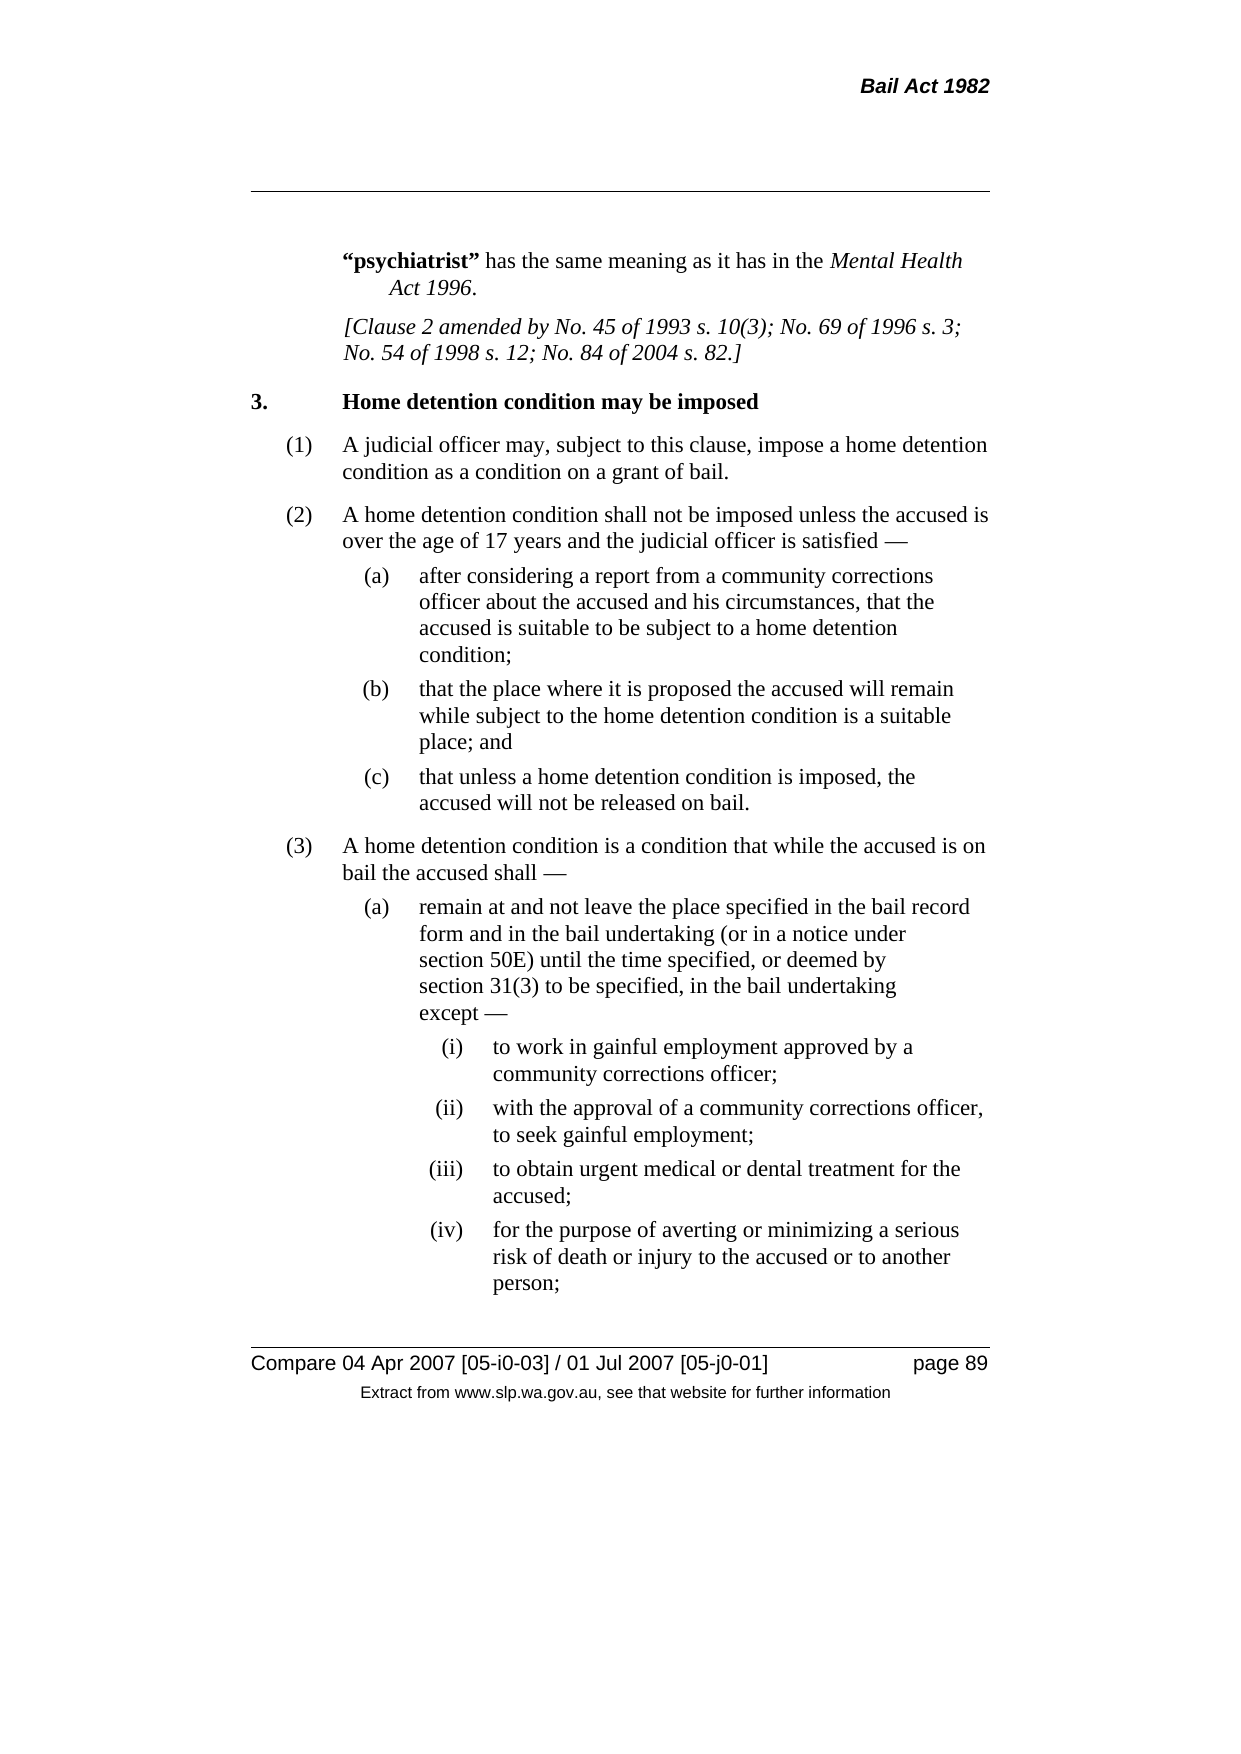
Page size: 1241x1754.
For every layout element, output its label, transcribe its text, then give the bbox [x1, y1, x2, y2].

text “psychiatrist” has the same meaning as it has in the Mental Health Act 1996. [251, 247, 990, 300]
text (3) A home detention condition is a condition that while the accused is on bail the accused shall — [251, 832, 990, 885]
subtitle 3. Home detention condition may be imposed [251, 388, 990, 415]
text (a) remain at and not leave the place specified in the bail record form and in the bail undertaking (or in a notice under section 50E) until the time specified, or deemed by section 31(3) to be specified, in the bail undertaking except — [251, 893, 990, 1025]
text (1) A judicial officer may, subject to this clause, impose a home detention condition as a condition on a grant of bail. [251, 431, 990, 484]
text (ii) with the approval of a community corrections officer, to seek gainful employment; [251, 1094, 990, 1147]
text (i) to work in gainful employment approved by a community corrections officer; [251, 1033, 990, 1086]
text (iii) to obtain urgent medical or dental treatment for the accused; [251, 1156, 990, 1208]
text (b) that the place where it is proposed the accused will remain while subject to the home detention condition is a suitable place; and [251, 676, 990, 754]
text [Clause 2 amended by No. 45 of 1993 s. 10(3); No. 69 of 1996 s. 3; No. 54 of 1998 s. 12; No. 84 of 2004 s. 82.] [251, 313, 990, 365]
text (c) that unless a home detention condition is imposed, the accused will not be released on bail. [251, 763, 990, 816]
text (2) A home detention condition shall not be imposed unless the accused is over the age of 17 years and the judicial officer is satisfied — [251, 501, 990, 553]
text (iv) for the purpose of averting or minimizing a serious risk of death or injury to the accused or to another person; [251, 1217, 990, 1296]
text (a) after considering a report from a community corrections officer about the accused and his circumstances, that the accused is suitable to be subject to a home detention condition; [251, 562, 990, 667]
